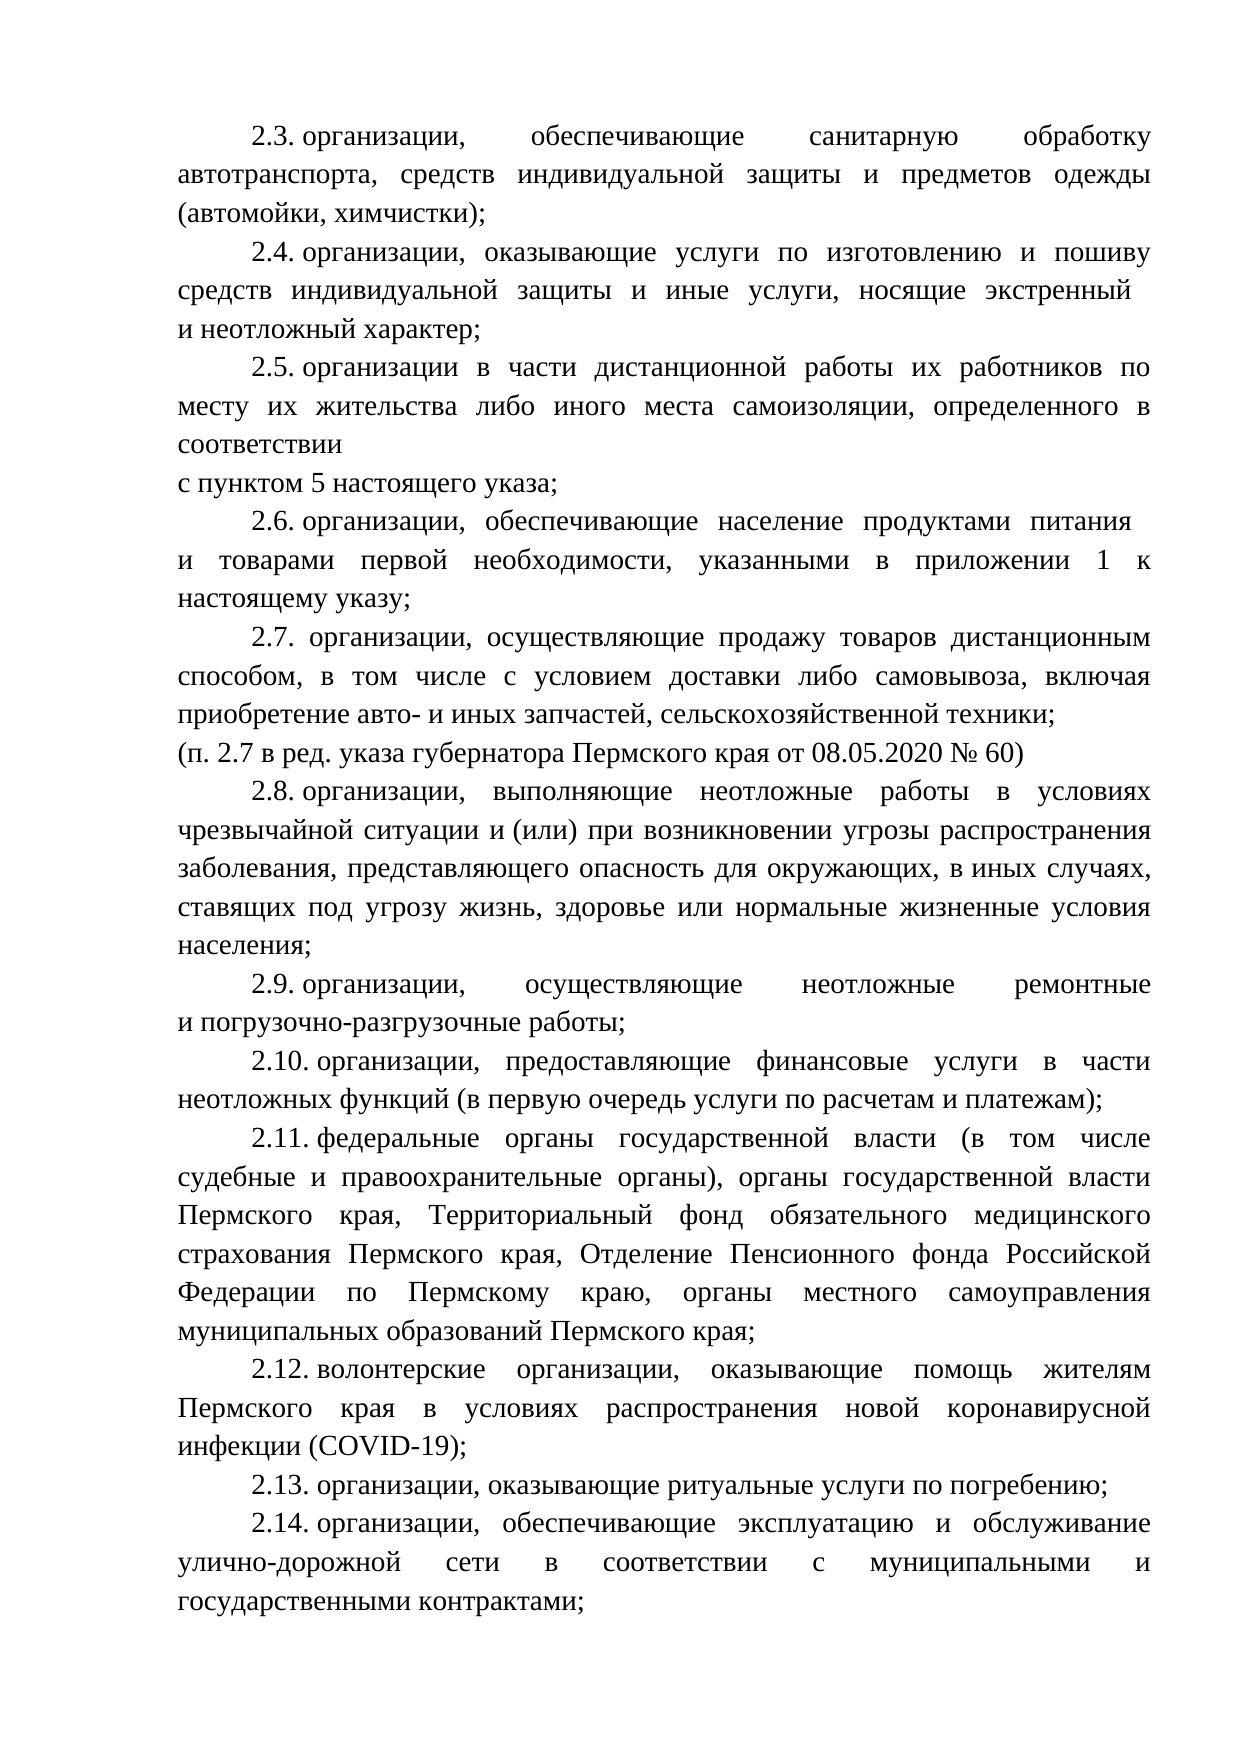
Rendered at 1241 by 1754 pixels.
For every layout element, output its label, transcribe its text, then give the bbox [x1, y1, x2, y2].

text 2.8. организации, выполняющие неотложные работы в условиях чрезвычайной ситуации и (или) при возникновении угрозы распространения заболевания, представляющего опасность для окружающих, в иных случаях, ставящих под угрозу жизнь, здоровье или нормальные жизненные условия населения; [177, 773, 1152, 961]
text 2.7. организации, осуществляющие продажу товаров дистанционным способом, в том числе с условием доставки либо самовывоза, включая приобретение авто- и иных запчастей, сельскохозяйственной техники; [177, 619, 1152, 730]
text 2.4. организации, оказывающие услуги по изготовлению и пошиву средств индивидуальной защиты и иные услуги, носящие экстренный и неотложный характер; [177, 234, 1152, 344]
text 2.6. организации, обеспечивающие население продуктами питания и товарами первой необходимости, указанными в приложении 1 к настоящему указу; [177, 503, 1152, 614]
text 2.14. организации, обеспечивающие эксплуатацию и обслуживание улично-дорожной сети в соответствии с муниципальными и государственными контрактами; [177, 1506, 1152, 1616]
text 2.5. организации в части дистанционной работы их работников по месту их жительства либо иного места самоизоляции, определенного в соответствии с пунктом 5 настоящего указа; [177, 349, 1152, 498]
text 2.11. федеральные органы государственной власти (в том числе судебные и правоохранительные органы), органы государственной власти Пермского края, Территориальный фонд обязательного медицинского страхования Пермского края, Отделение Пенсионного фонда Российской Федерации по Пермскому краю, органы местного самоуправления муниципальных образований Пермского края; [177, 1120, 1152, 1346]
text 2.10. организации, предоставляющие финансовые услуги в части неотложных функций (в первую очередь услуги по расчетам и платежам); [177, 1043, 1152, 1115]
text 2.13. организации, оказывающие ритуальные услуги по погребению; [177, 1467, 1152, 1501]
text 2.3. организации, обеспечивающие санитарную обработку автотранспорта, средств индивидуальной защиты и предметов одежды (автомойки, химчистки); [177, 118, 1152, 229]
text 2.9. организации, осуществляющие неотложные ремонтные и погрузочно-разгрузочные работы; [177, 966, 1152, 1038]
text 2.12. волонтерские организации, оказывающие помощь жителям Пермского края в условиях распространения новой коронавирусной инфекции (COVID-19); [177, 1351, 1152, 1462]
text (п. 2.7 в ред. указа губернатора Пермского края от 08.05.2020 № 60) [177, 735, 1152, 768]
